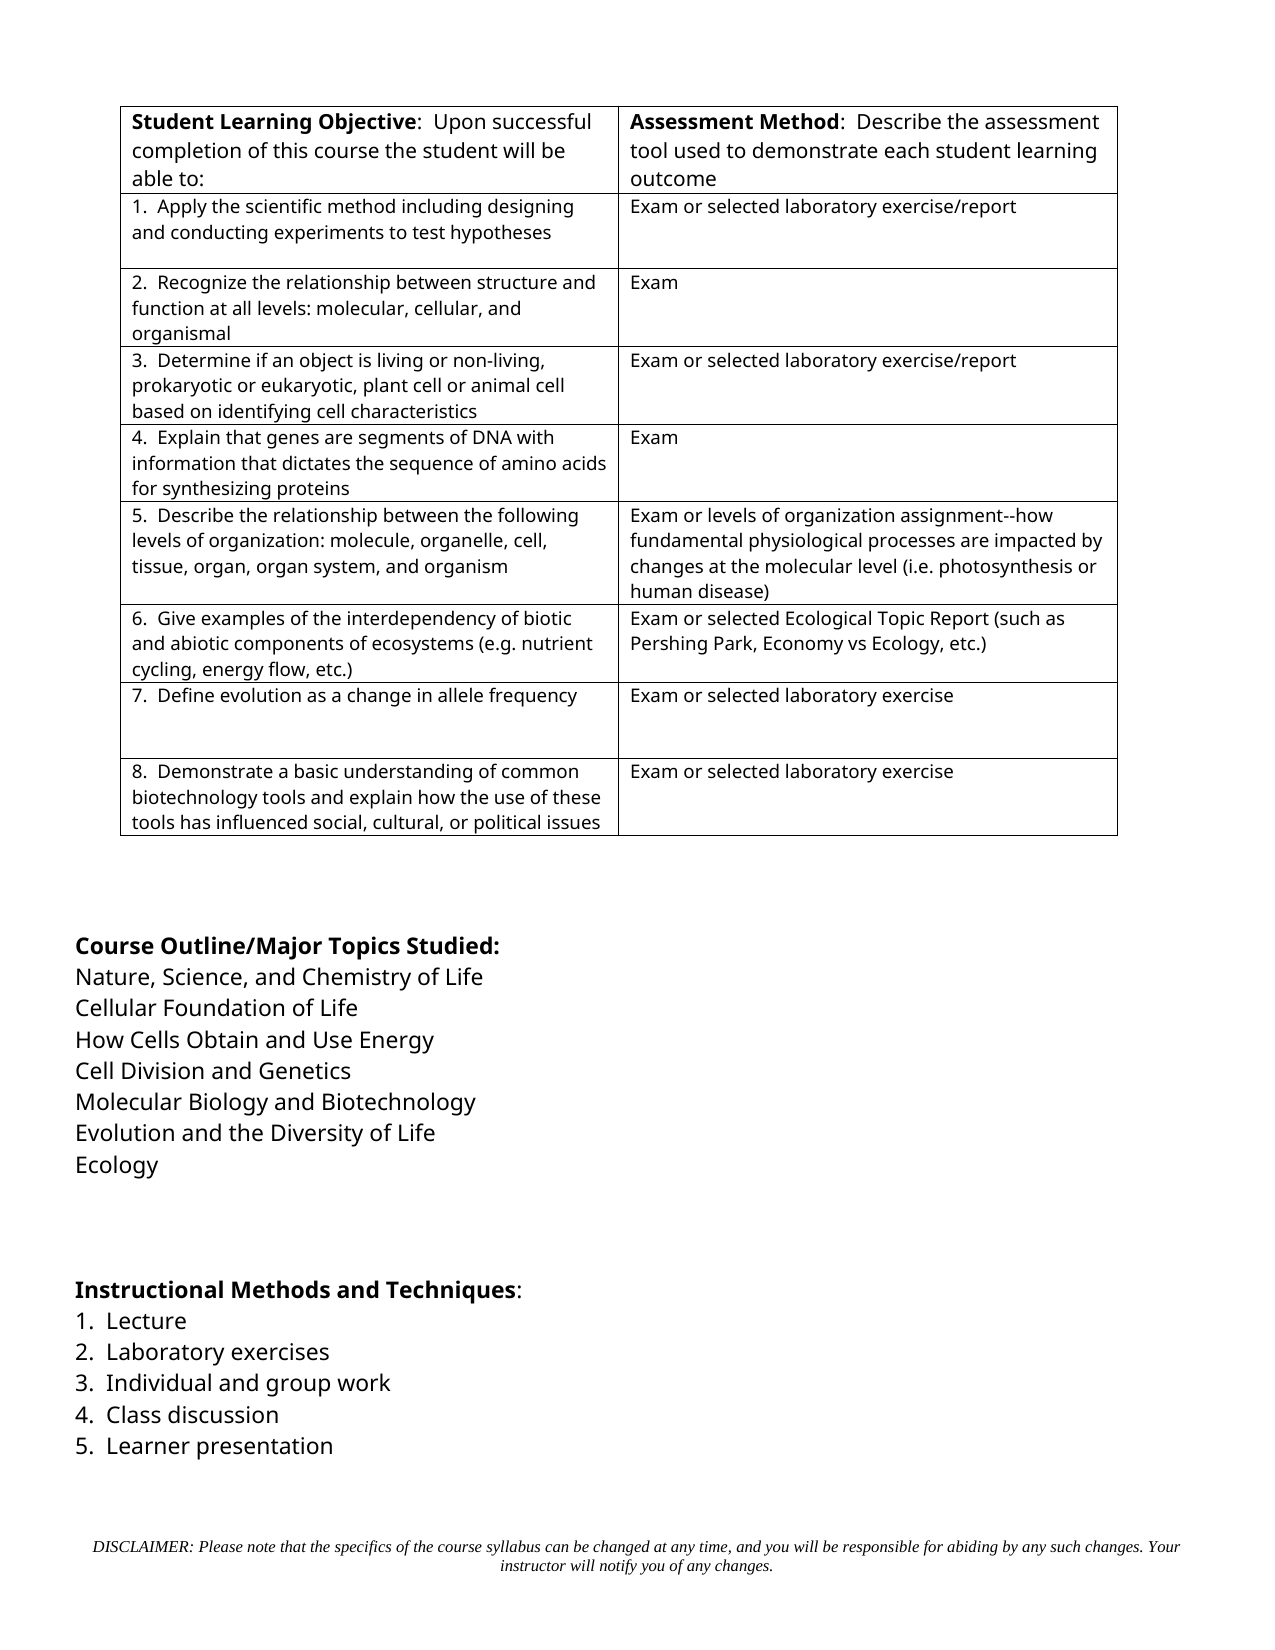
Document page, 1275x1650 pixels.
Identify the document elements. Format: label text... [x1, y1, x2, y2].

table_cell Exam [619, 425, 1117, 501]
table_header Student Learning Objective: Upon successful completion of this course the student will be able to: [121, 107, 618, 193]
table_cell Exam or selected laboratory exercise/report [619, 194, 1117, 268]
table_cell 3. Determine if an object is living or non-living, prokaryotic or eukaryotic, plant cell or animal cell based on identifying cell characteristics [121, 347, 618, 423]
table_header Assessment Method: Describe the assessment tool used to demonstrate each student learning outcome [619, 107, 1117, 193]
table_cell Exam or selected laboratory exercise [619, 683, 1117, 757]
table_cell Exam or selected laboratory exercise [619, 759, 1117, 835]
text 1. Lecture [75, 1305, 1200, 1336]
table_cell Exam or selected Ecological Topic Report (such as Pershing Park, Economy vs Ecology, etc.) [619, 605, 1117, 682]
text 4. Class discussion [75, 1398, 1200, 1430]
table_cell Exam [619, 269, 1117, 346]
text 5. Learner presentation [75, 1430, 1200, 1461]
text Cell Division and Genetics [75, 1055, 1200, 1086]
text Nature, Science, and Chemistry of Life [75, 961, 1200, 992]
table_cell 1. Apply the scientific method including designing and conducting experiments to test hypotheses [121, 194, 618, 268]
text Molecular Biology and Biotechnology [75, 1086, 1200, 1117]
table_cell Exam or selected laboratory exercise/report [619, 347, 1117, 423]
table_cell 6. Give examples of the interdependency of biotic and abiotic components of ecosystems (e.g. nutrient cycling, energy flow, etc.) [121, 605, 618, 682]
table_cell 7. Define evolution as a change in allele frequency [121, 683, 618, 757]
table_cell 4. Explain that genes are segments of DNA with information that dictates the sequence of amino acids for synthesizing proteins [121, 425, 618, 501]
text 2. Laboratory exercises [75, 1336, 1200, 1367]
table_cell Exam or levels of organization assignment--how fundamental physiological processes are impacted by changes at the molecular level (i.e. photosynthesis or human disease) [619, 502, 1117, 604]
text Evolution and the Diversity of Life [75, 1117, 1200, 1148]
table_cell 5. Describe the relationship between the following levels of organization: molecule, organelle, cell, tissue, organ, organ system, and organism [121, 502, 618, 604]
text Course Outline/Major Topics Studied: [75, 930, 1200, 961]
table_cell 2. Recognize the relationship between structure and function at all levels: molecular, cellular, and organismal [121, 269, 618, 346]
text 3. Individual and group work [75, 1367, 1200, 1398]
table_cell 8. Demonstrate a basic understanding of common biotechnology tools and explain how the use of these tools has influenced social, cultural, or political issues [121, 759, 618, 835]
text Ecology [75, 1148, 1200, 1180]
text Cellular Foundation of Life [75, 992, 1200, 1023]
text How Cells Obtain and Use Energy [75, 1023, 1200, 1055]
text Instructional Methods and Techniques: [75, 1273, 1200, 1305]
